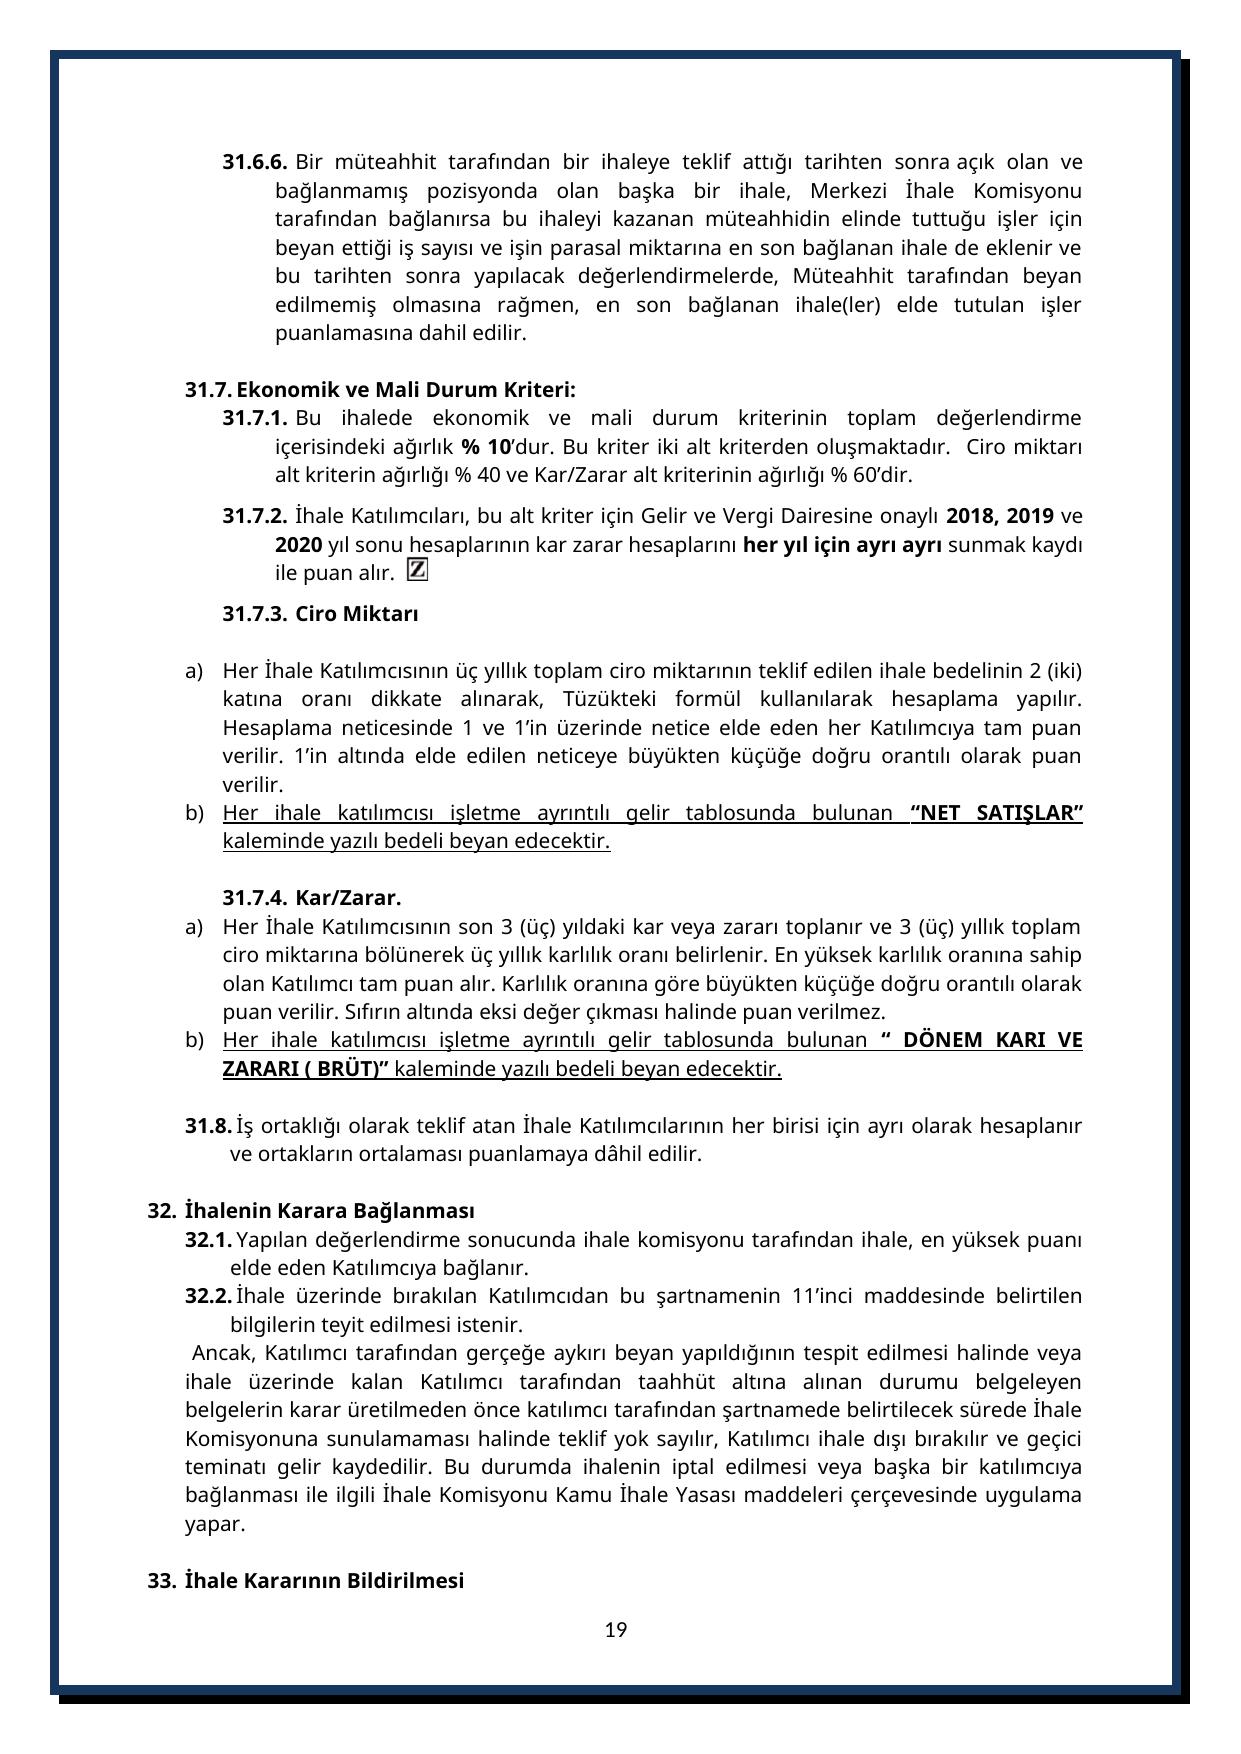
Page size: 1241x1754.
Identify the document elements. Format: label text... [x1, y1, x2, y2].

list Bir müteahhit tarafından bir ihaleye teklif attığı tarihten sonra açık olan ve bağlanmamış pozisyonda olan başka bir ihale, Merkezi İhale Komisyonu tarafından bağlanırsa bu ihaleyi kazanan müteahhidin elinde tuttuğu işler için beyan ettiği iş sayısı ve işin parasal miktarına en son bağlanan ihale de eklenir ve bu tarihten sonra yapılacak değerlendirmelerde, Müteahhit tarafından beyan edilmemiş olmasına rağmen, en son bağlanan ihale(ler) elde tutulan işler puanlamasına dahil edilir. [222, 147, 1083, 347]
list İhale Katılımcıları, bu alt kriter için Gelir ve Vergi Dairesine onaylı 2018, 2019 ve 2020 yıl sonu hesaplarının kar zarar hesaplarını her yıl için ayrı ayrı sunmak kaydı ile puan alır. [222, 501, 1083, 587]
text Ancak, Katılımcı tarafından gerçeğe aykırı beyan yapıldığının tespit edilmesi halinde veya ihale üzerinde kalan Katılımcı tarafından taahhüt altına alınan durumu belgeleyen belgelerin karar üretilmeden önce katılımcı tarafından şartnamede belirtilecek sürede İhale Komisyonuna sunulamaması halinde teklif yok sayılır, Katılımcı ihale dışı bırakılır ve geçici teminatı gelir kaydedilir. Bu durumda ihalenin iptal edilmesi veya başka bir katılımcıya bağlanması ile ilgili İhale Komisyonu Kamu İhale Yasası maddeleri çerçevesinde uygulama yapar. [185, 1338, 1083, 1537]
list Yapılan değerlendirme sonucunda ihale komisyonu tarafından ihale, en yüksek puanı elde eden Katılımcıya bağlanır. [185, 1225, 1083, 1282]
list Her ihale katılımcısı işletme ayrıntılı gelir tablosunda bulunan “NET SATIŞLAR” kaleminde yazılı bedeli beyan edecektir. [185, 798, 1083, 855]
list Bu ihalede ekonomik ve mali durum kriterinin toplam değerlendirme içerisindeki ağırlık % 10’dur. Bu kriter iki alt kriterden oluşmaktadır. Ciro miktarı alt kriterin ağırlığı % 40 ve Kar/Zarar alt kriterinin ağırlığı % 60’dir. [222, 403, 1083, 489]
list Ciro Miktarı [222, 599, 1083, 627]
picture [406, 556, 429, 581]
list Ekonomik ve Mali Durum Kriteri: [185, 375, 1083, 403]
list İhalenin Karara Bağlanması [147, 1196, 1083, 1225]
list Her İhale Katılımcısının üç yıllık toplam ciro miktarının teklif edilen ihale bedelinin 2 (iki) katına oranı dikkate alınarak, Tüzükteki formül kullanılarak hesaplama yapılır. Hesaplama neticesinde 1 ve 1’in üzerinde netice elde eden her Katılımcıya tam puan verilir. 1’in altında elde edilen neticeye büyükten küçüğe doğru orantılı olarak puan verilir. [185, 656, 1083, 798]
list İş ortaklığı olarak teklif atan İhale Katılımcılarının her birisi için ayrı olarak hesaplanır ve ortakların ortalaması puanlamaya dâhil edilir. [185, 1111, 1083, 1168]
list İhale üzerinde bırakılan Katılımcıdan bu şartnamenin 11’inci maddesinde belirtilen bilgilerin teyit edilmesi istenir. [185, 1282, 1083, 1338]
list Kar/Zarar. [222, 883, 1083, 912]
list Her İhale Katılımcısının son 3 (üç) yıldaki kar veya zararı toplanır ve 3 (üç) yıllık toplam ciro miktarına bölünerek üç yıllık karlılık oranı belirlenir. En yüksek karlılık oranına sahip olan Katılımcı tam puan alır. Karlılık oranına göre büyükten küçüğe doğru orantılı olarak puan verilir. Sıfırın altında eksi değer çıkması halinde puan verilmez. [185, 912, 1083, 1026]
list İhale Kararının Bildirilmesi [147, 1566, 1083, 1594]
list Her ihale katılımcısı işletme ayrıntılı gelir tablosunda bulunan “ DÖNEM KARI VE ZARARI ( BRÜT)” kaleminde yazılı bedeli beyan edecektir. [185, 1026, 1083, 1082]
